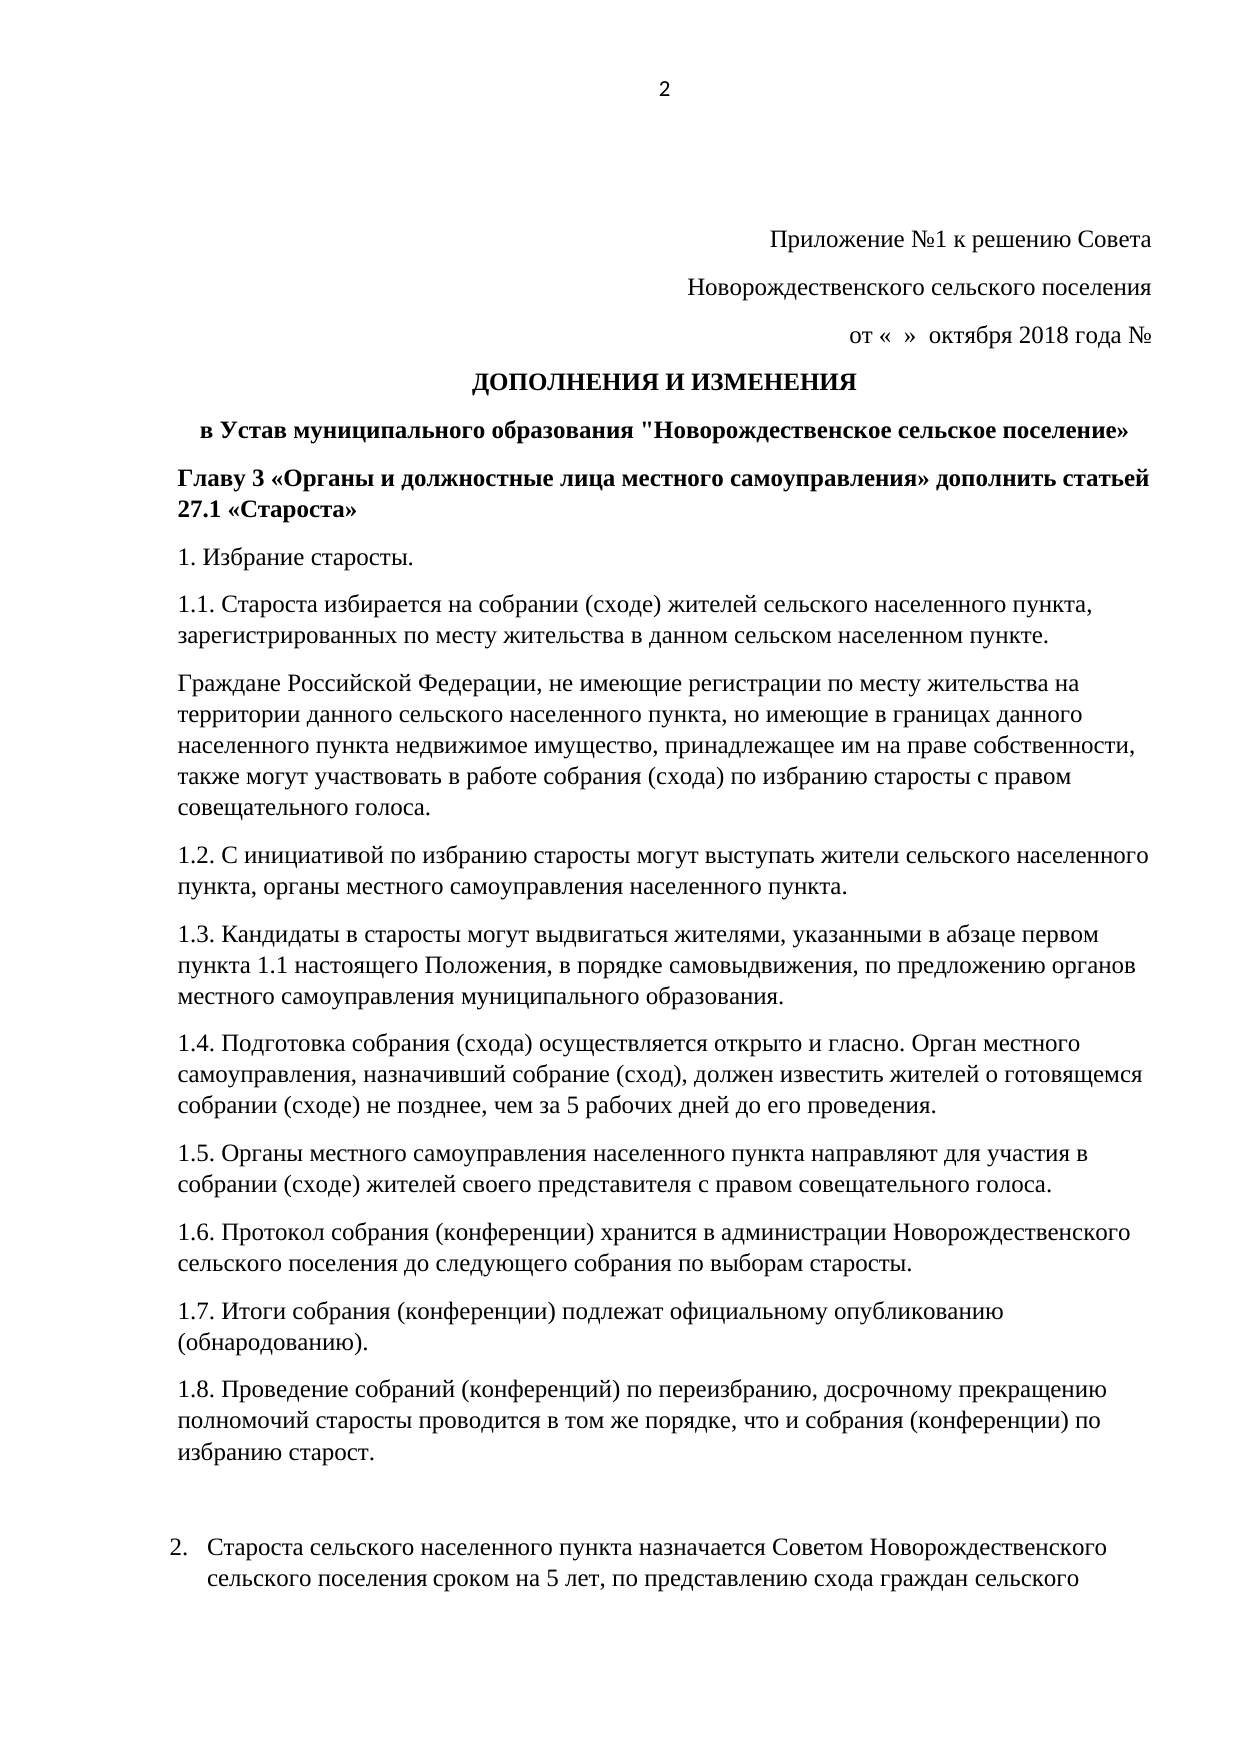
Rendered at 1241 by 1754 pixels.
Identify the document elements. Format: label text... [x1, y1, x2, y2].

text в Устав муниципального образования "Новорождественское сельское поселение» [177, 415, 1152, 444]
text 1.7. Итоги собрания (конференции) подлежат официальному опубликованию (обнародованию). [177, 1296, 1152, 1356]
text 1.1. Староста избирается на собрании (сходе) жителей сельского населенного пункта, зарегистрированных по месту жительства в данном сельском населенном пункте. [177, 589, 1152, 649]
text 1.4. Подготовка собрания (схода) осуществляется открыто и гласно. Орган местного самоуправления, назначивший собрание (сход), должен известить жителей о готовящемся собрании (сходе) не позднее, чем за 5 рабочих дней до его проведения. [177, 1028, 1152, 1119]
text Приложение №1 к решению Совета [177, 224, 1152, 253]
text 1. Избрание старосты. [177, 542, 1152, 570]
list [169, 1532, 1152, 1592]
text 1.2. С инициативой по избранию старосты могут выступать жители сельского населенного пункта, органы местного самоуправления населенного пункта. [177, 840, 1152, 900]
text Новорождественского сельского поселения [177, 272, 1152, 301]
text 1.6. Протокол собрания (конференции) хранится в администрации Новорождественского сельского поселения до следующего собрания по выборам старосты. [177, 1217, 1152, 1277]
text ДОПОЛНЕНИЯ И ИЗМЕНЕНИЯ [177, 367, 1152, 396]
text 1.3. Кандидаты в старосты могут выдвигаться жителями, указанными в абзаце первом пункта 1.1 настоящего Положения, в порядке самовыдвижения, по предложению органов местного самоуправления муниципального образования. [177, 919, 1152, 1009]
text от « » октября 2018 года № [177, 320, 1152, 348]
text Главу 3 «Органы и должностные лица местного самоуправления» дополнить статьей 27.1 «Староста» [177, 463, 1152, 523]
text 1.8. Проведение собраний (конференций) по переизбранию, досрочному прекращению полномочий старосты проводится в том же порядке, что и собрания (конференции) по избранию старост. [177, 1374, 1152, 1465]
text 1.5. Органы местного самоуправления населенного пункта направляют для участия в собрании (сходе) жителей своего представителя с правом совещательного голоса. [177, 1138, 1152, 1198]
text Граждане Российской Федерации, не имеющие регистрации по месту жительства на территории данного сельского населенного пункта, но имеющие в границах данного населенного пункта недвижимое имущество, принадлежащее им на праве собственности, также могут участвовать в работе собрания (схода) по избранию старосты с правом совещательного голоса. [177, 668, 1152, 821]
